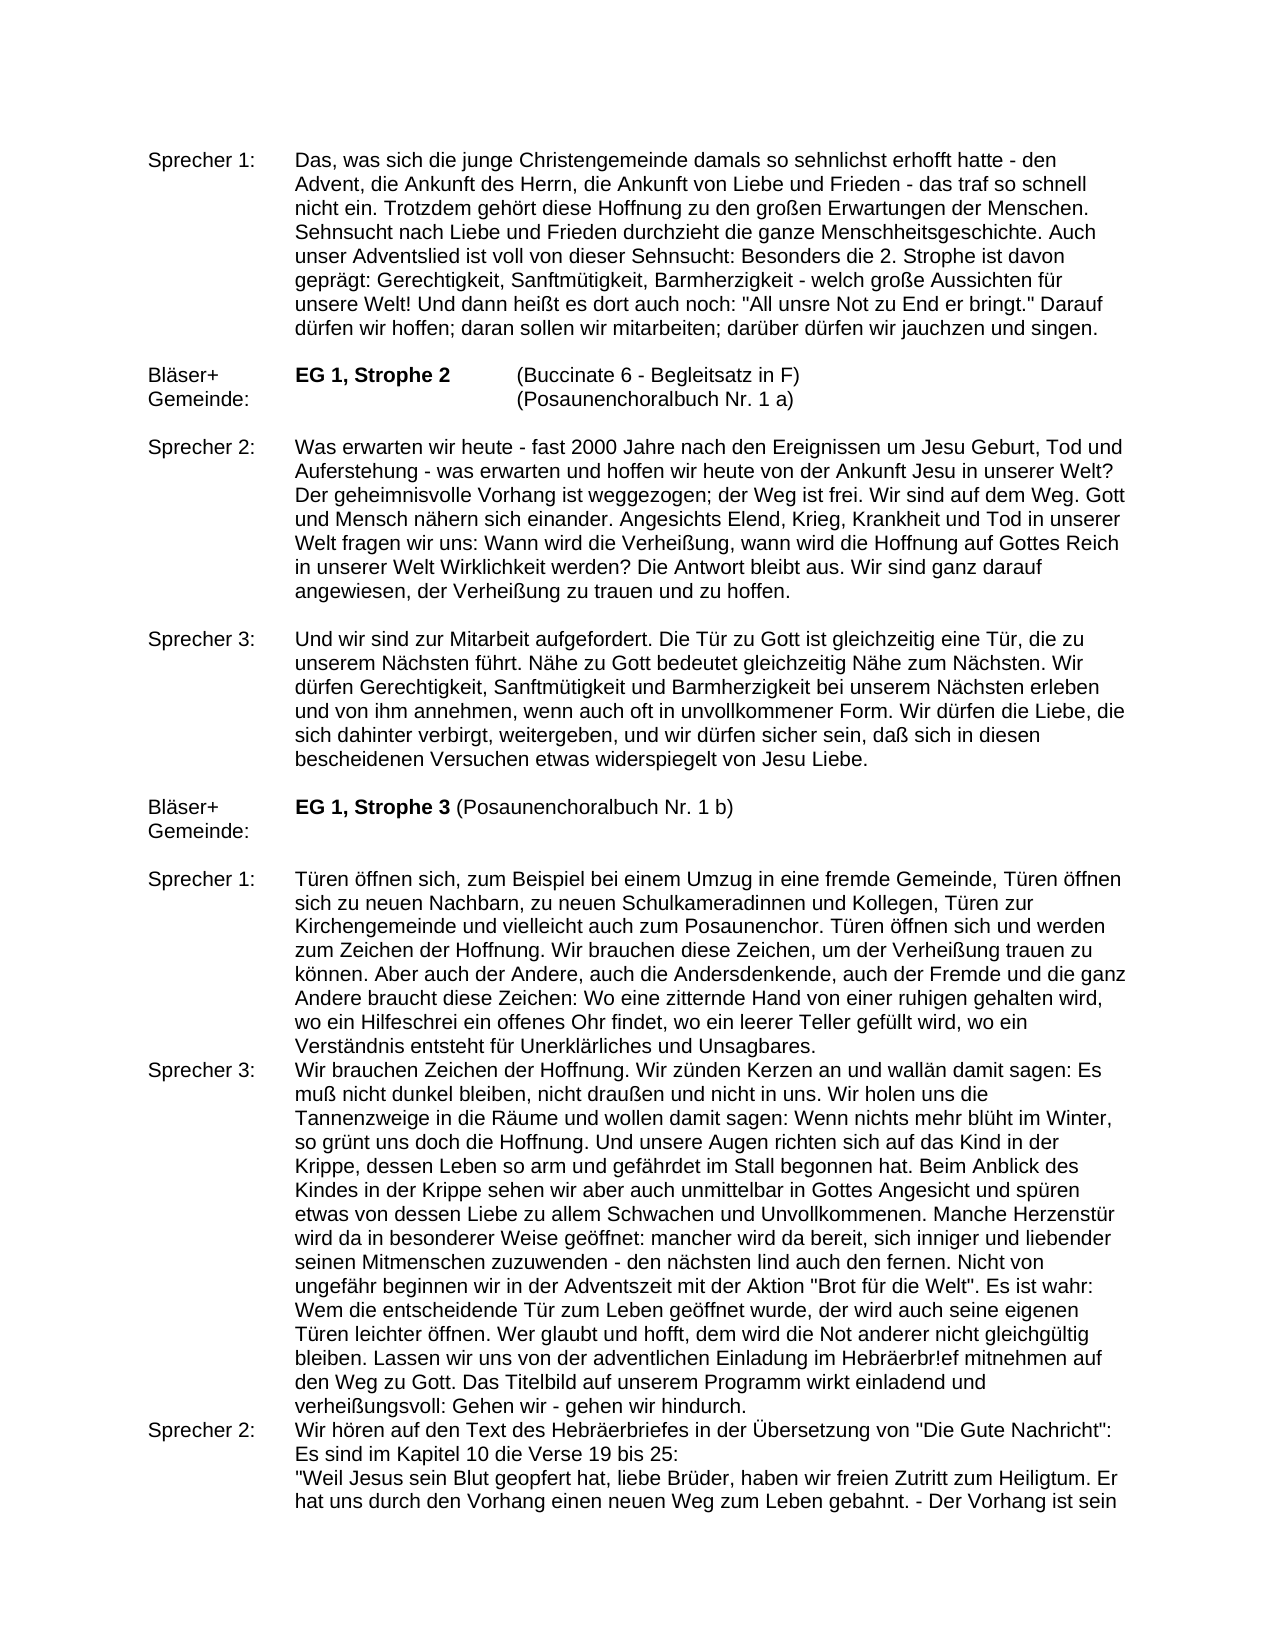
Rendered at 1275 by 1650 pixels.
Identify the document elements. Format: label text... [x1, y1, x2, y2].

text Sprecher 1: Das, was sich die junge Christengemeinde damals so sehnlichst erhofft hatte - den Advent, die Ankunft des Herrn, die Ankunft von Liebe und Frieden - das traf so schnell nicht ein. Trotzdem gehört diese Hoffnung zu den großen Erwartungen der Menschen. Sehnsucht nach Liebe und Frieden durchzieht die ganze Menschheitsgeschichte. Auch unser Adventslied ist voll von dieser Sehnsucht: Besonders die 2. Strophe ist davon geprägt: Gerechtigkeit, Sanftmütigkeit, Barmherzigkeit - welch große Aussichten für unsere Welt! Und dann heißt es dort auch noch: "All unsre Not zu End er bringt." Darauf dürfen wir hoffen; daran sollen wir mitarbeiten; darüber dürfen wir jauchzen und singen. [148, 148, 1127, 339]
text Gemeinde: [148, 818, 1127, 842]
text Bläser+ EG 1, Strophe 3 (Posaunenchoralbuch Nr. 1 b) [148, 794, 1127, 818]
text Bläser+ EG 1, Strophe 2 (Buccinate 6 - Begleitsatz in F) [148, 363, 1127, 387]
text Sprecher 1: Türen öffnen sich, zum Beispiel bei einem Umzug in eine fremde Gemeinde, Türen öffnen sich zu neuen Nachbarn, zu neuen Schulkameradinnen und Kollegen, Türen zur Kirchengemeinde und vielleicht auch zum Posaunenchor. Türen öffnen sich und werden zum Zeichen der Hoffnung. Wir brauchen diese Zeichen, um der Verheißung trauen zu können. Aber auch der Andere, auch die Andersdenkende, auch der Fremde und die ganz Andere braucht diese Zeichen: Wo eine zitternde Hand von einer ruhigen gehalten wird, wo ein Hilfeschrei ein offenes Ohr findet, wo ein leerer Teller gefüllt wird, wo ein Verständnis entsteht für Unerklärliches und Unsagbares. [148, 866, 1127, 1058]
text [294, 1465, 1127, 1513]
text Sprecher 3: Wir brauchen Zeichen der Hoffnung. Wir zünden Kerzen an und wallän damit sagen: Es muß nicht dunkel bleiben, nicht draußen und nicht in uns. Wir holen uns die Tannenzweige in die Räume und wollen damit sagen: Wenn nichts mehr blüht im Winter, so grünt uns doch die Hoffnung. Und unsere Augen richten sich auf das Kind in der Krippe, dessen Leben so arm und gefährdet im Stall begonnen hat. Beim Anblick des Kindes in der Krippe sehen wir aber auch unmittelbar in Gottes Angesicht und spüren etwas von dessen Liebe zu allem Schwachen und Unvollkommenen. Manche Herzenstür wird da in besonderer Weise geöffnet: mancher wird da bereit, sich inniger und liebender seinen Mitmenschen zuzuwenden - den nächsten lind auch den fernen. Nicht von ungefähr beginnen wir in der Adventszeit mit der Aktion "Brot für die Welt". Es ist wahr: Wem die entscheidende Tür zum Leben geöffnet wurde, der wird auch seine eigenen Türen leichter öffnen. Wer glaubt und hofft, dem wird die Not anderer nicht gleichgültig bleiben. Lassen wir uns von der adventlichen Einladung im Hebräerbr!ef mitnehmen auf den Weg zu Gott. Das Titelbild auf unserem Programm wirkt einladend und verheißungsvoll: Gehen wir - gehen wir hindurch. [148, 1058, 1127, 1417]
text Gemeinde: (Posaunenchoralbuch Nr. 1 a) [148, 387, 1127, 411]
text Sprecher 2: Was erwarten wir heute - fast 2000 Jahre nach den Ereignissen um Jesu Geburt, Tod und Auferstehung - was erwarten und hoffen wir heute von der Ankunft Jesu in unserer Welt? Der geheimnisvolle Vorhang ist weggezogen; der Weg ist frei. Wir sind auf dem Weg. Gott und Mensch nähern sich einander. Angesichts Elend, Krieg, Krankheit und Tod in unserer Welt fragen wir uns: Wann wird die Verheißung, wann wird die Hoffnung auf Gottes Reich in unserer Welt Wirklichkeit werden? Die Antwort bleibt aus. Wir sind ganz darauf angewiesen, der Verheißung zu trauen und zu hoffen. [148, 435, 1127, 603]
text Sprecher 3: Und wir sind zur Mitarbeit aufgefordert. Die Tür zu Gott ist gleichzeitig eine Tür, die zu unserem Nächsten führt. Nähe zu Gott bedeutet gleichzeitig Nähe zum Nächsten. Wir dürfen Gerechtigkeit, Sanftmütigkeit und Barmherzigkeit bei unserem Nächsten erleben und von ihm annehmen, wenn auch oft in unvollkommener Form. Wir dürfen die Liebe, die sich dahinter verbirgt, weitergeben, und wir dürfen sicher sein, daß sich in diesen bescheidenen Versuchen etwas widerspiegelt von Jesu Liebe. [148, 627, 1127, 771]
text Sprecher 2: Wir hören auf den Text des Hebräerbriefes in der Übersetzung von "Die Gute Nachricht": Es sind im Kapitel 10 die Verse 19 bis 25: [148, 1417, 1127, 1465]
